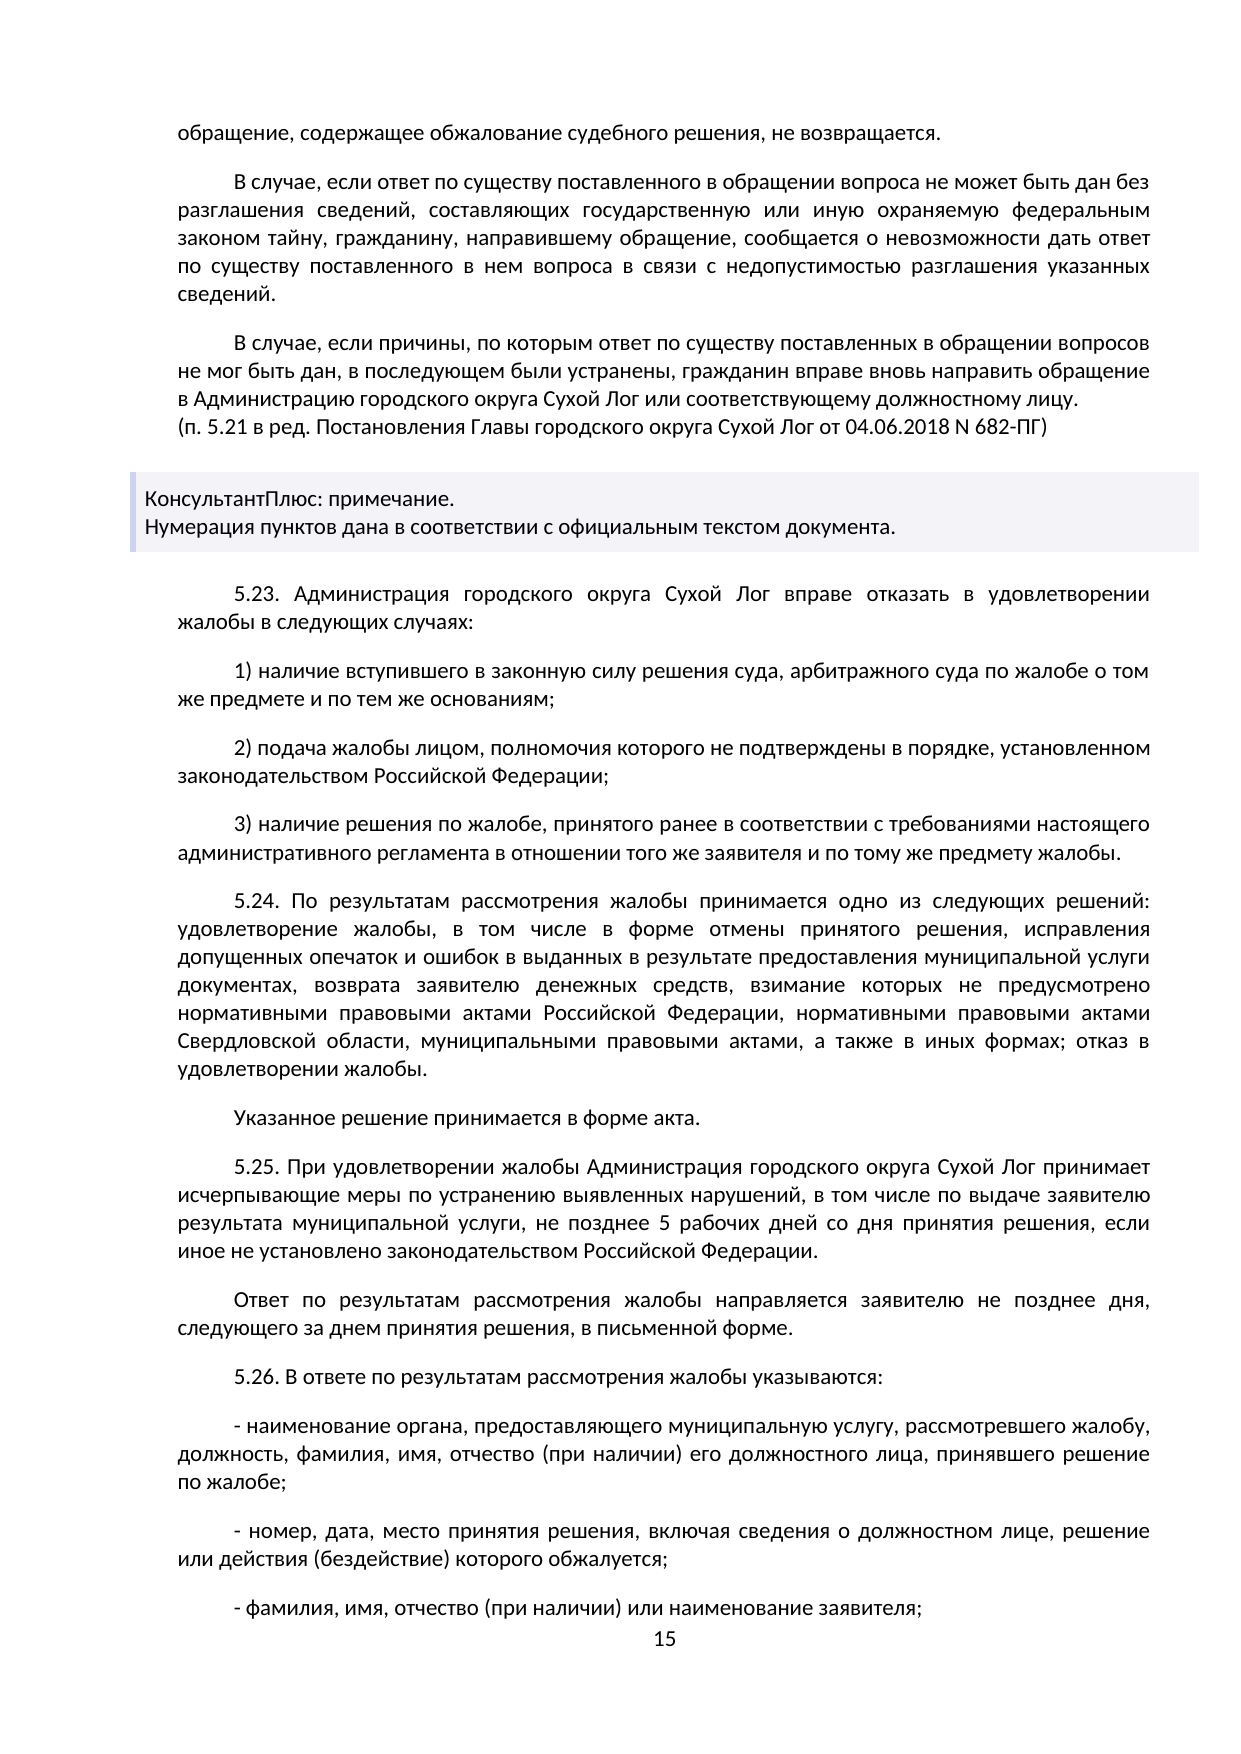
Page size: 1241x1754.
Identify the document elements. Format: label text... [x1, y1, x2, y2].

text 5.25. При удовлетворении жалобы Администрация городского округа Сухой Лог принимает исчерпывающие меры по устранению выявленных нарушений, в том числе по выдаче заявителю результата муниципальной услуги, не позднее 5 рабочих дней со дня принятия решения, если иное не установлено законодательством Российской Федерации. [177, 1152, 1152, 1264]
text Указанное решение принимается в форме акта. [177, 1103, 1152, 1131]
text 2) подача жалобы лицом, полномочия которого не подтверждены в порядке, установленном законодательством Российской Федерации; [177, 733, 1152, 789]
text - номер, дата, место принятия решения, включая сведения о должностном лице, решение или действия (бездействие) которого обжалуется; [177, 1516, 1152, 1572]
text 5.24. По результатам рассмотрения жалобы принимается одно из следующих решений: удовлетворение жалобы, в том числе в форме отмены принятого решения, исправления допущенных опечаток и ошибок в выданных в результате предоставления муниципальной услуги документах, возврата заявителю денежных средств, взимание которых не предусмотрено нормативными правовыми актами Российской Федерации, нормативными правовыми актами Свердловской области, муниципальными правовыми актами, а также в иных формах; отказ в удовлетворении жалобы. [177, 886, 1152, 1083]
text 5.23. Администрация городского округа Сухой Лог вправе отказать в удовлетворении жалобы в следующих случаях: [177, 579, 1152, 635]
text 1) наличие вступившего в законную силу решения суда, арбитражного суда по жалобе о том же предмете и по тем же основаниям; [177, 656, 1152, 712]
text (п. 5.21 в ред. Постановления Главы городского округа Сухой Лог от 04.06.2018 N 682-ПГ) [177, 412, 1152, 440]
text Ответ по результатам рассмотрения жалобы направляется заявителю не позднее дня, следующего за днем принятия решения, в письменной форме. [177, 1285, 1152, 1341]
text - наименование органа, предоставляющего муниципальную услугу, рассмотревшего жалобу, должность, фамилия, имя, отчество (при наличии) его должностного лица, принявшего решение по жалобе; [177, 1411, 1152, 1495]
text В случае, если причины, по которым ответ по существу поставленных в обращении вопросов не мог быть дан, в последующем были устранены, гражданин вправе вновь направить обращение в Администрацию городского округа Сухой Лог или соответствующему должностному лицу. [177, 328, 1152, 412]
text 3) наличие решения по жалобе, принятого ранее в соответствии с требованиями настоящего административного регламента в отношении того же заявителя и по тому же предмету жалобы. [177, 809, 1152, 866]
text 5.26. В ответе по результатам рассмотрения жалобы указываются: [177, 1362, 1152, 1390]
text В случае, если ответ по существу поставленного в обращении вопроса не может быть дан без разглашения сведений, составляющих государственную или иную охраняемую федеральным законом тайну, гражданину, направившему обращение, сообщается о невозможности дать ответ по существу поставленного в нем вопроса в связи с недопустимостью разглашения указанных сведений. [177, 167, 1152, 307]
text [177, 118, 1152, 146]
table_header КонсультантПлюс: примечание. Нумерация пунктов дана в соответствии с официальным текстом документа. [136, 472, 1193, 552]
text - фамилия, имя, отчество (при наличии) или наименование заявителя; [177, 1593, 1152, 1621]
